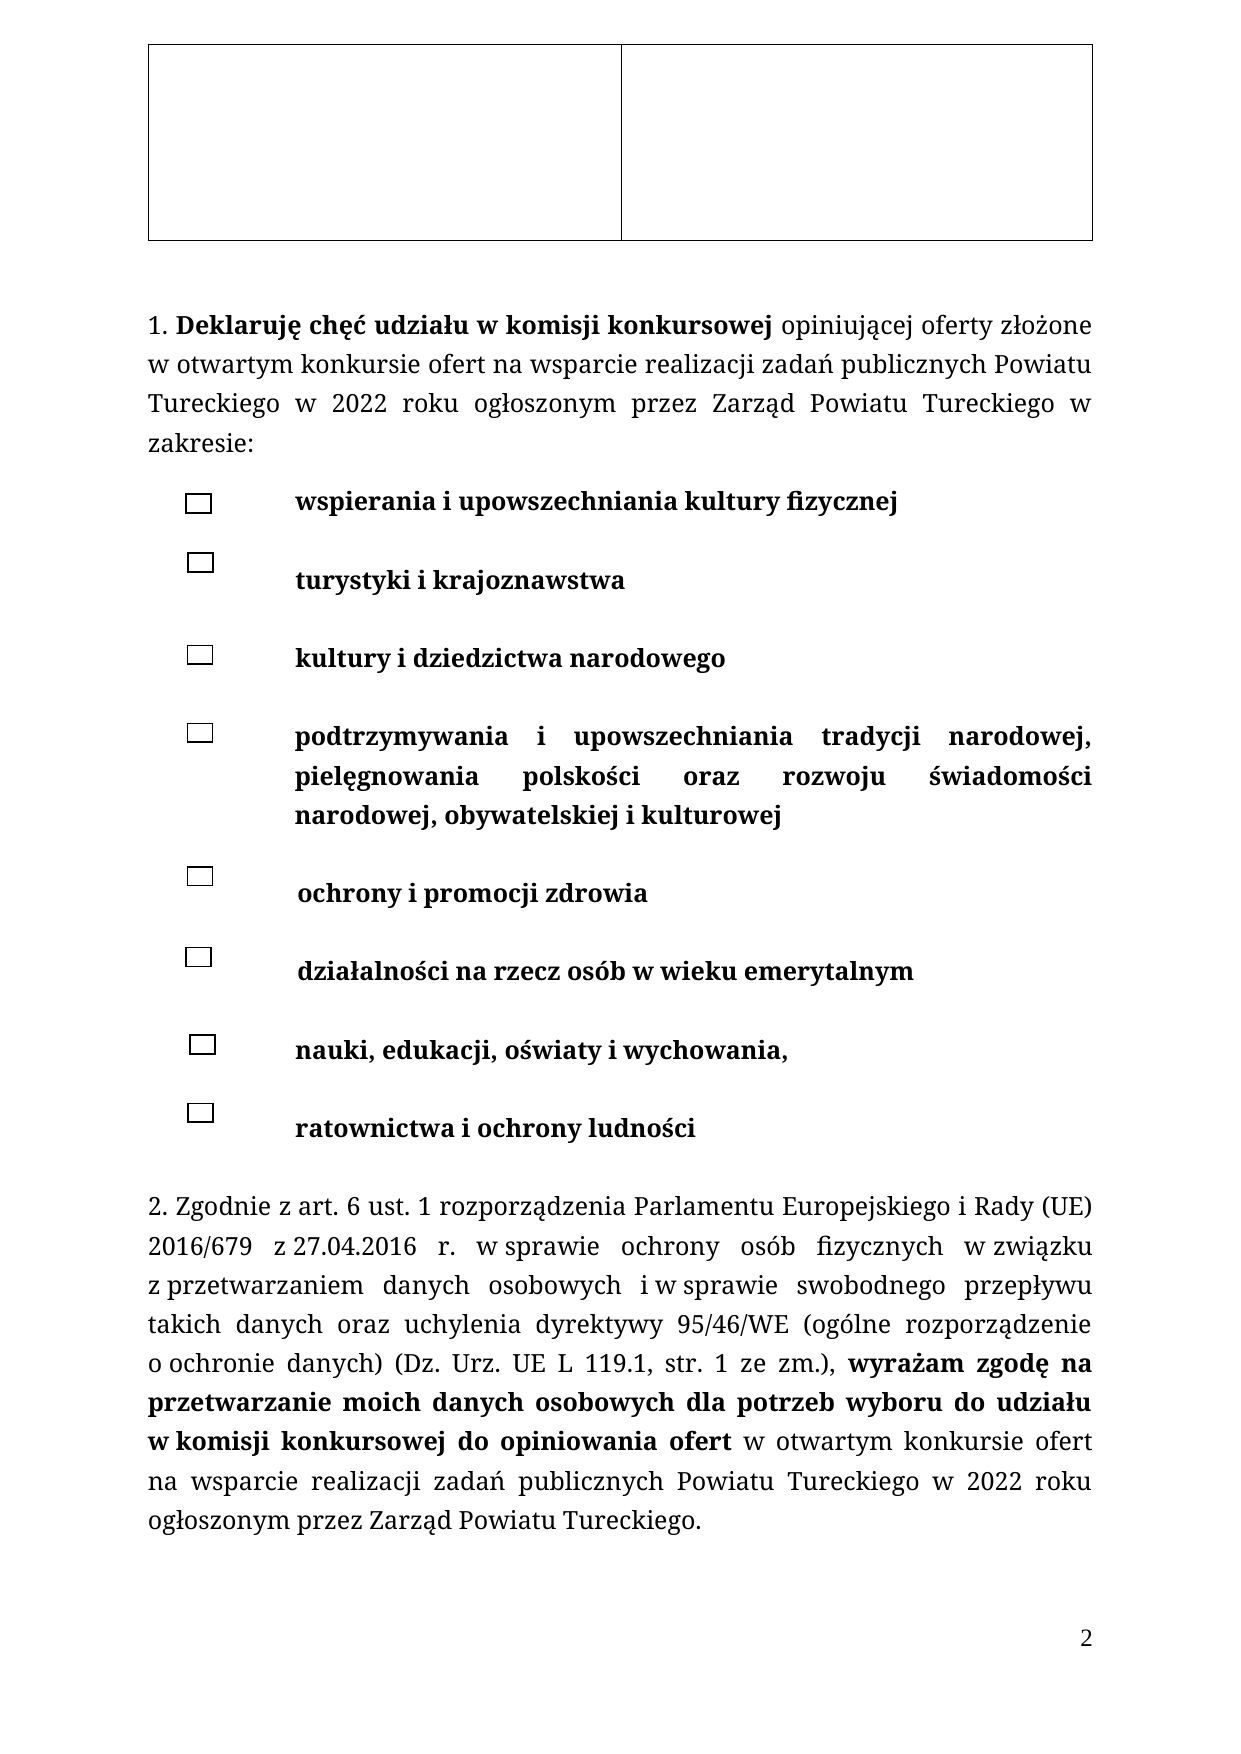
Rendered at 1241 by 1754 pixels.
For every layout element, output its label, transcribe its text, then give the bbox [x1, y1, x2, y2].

table_cell [622, 45, 1092, 240]
text nauki, edukacji, oświaty i wychowania, [148, 1032, 1093, 1066]
text turystyki i krajoznawstwa [148, 562, 1093, 596]
text 2. Zgodnie z art. 6 ust. 1 rozporządzenia Parlamentu Europejskiego i Rady (UE) 2016/679 z 27.04.2016 r. w sprawie ochrony osób fizycznych w związku z przetwarzaniem danych osobowych i w sprawie swobodnego przepływu takich danych oraz uchylenia dyrektywy 95/46/WE (ogólne rozporządzenie o ochronie danych) (Dz. Urz. UE L 119.1, str. 1 ze zm.), wyrażam zgodę na przetwarzanie moich danych osobowych dla potrzeb wyboru do udziału w komisji konkursowej do opiniowania ofert w otwartym konkursie ofert na wsparcie realizacji zadań publicznych Powiatu Tureckiego w 2022 roku ogłoszonym przez Zarząd Powiatu Tureckiego. [148, 1189, 1093, 1536]
text ochrony i promocji zdrowia [148, 876, 1093, 910]
text wspierania i upowszechniania kultury fizycznej [148, 484, 1093, 518]
text ratownictwa i ochrony ludności [148, 1111, 1093, 1145]
text podtrzymywania i upowszechniania tradycji narodowej, pielęgnowania polskości oraz rozwoju świadomości narodowej, obywatelskiej i kulturowej [294, 719, 1093, 831]
text kultury i dziedzictwa narodowego [148, 641, 1093, 675]
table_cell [149, 45, 621, 240]
text działalności na rzecz osób w wieku emerytalnym [148, 954, 1093, 988]
text 1. Deklaruję chęć udziału w komisji konkursowej opiniującej oferty złożone w otwartym konkursie ofert na wsparcie realizacji zadań publicznych Powiatu Tureckiego w 2022 roku ogłoszonym przez Zarząd Powiatu Tureckiego w zakresie: [148, 308, 1093, 459]
